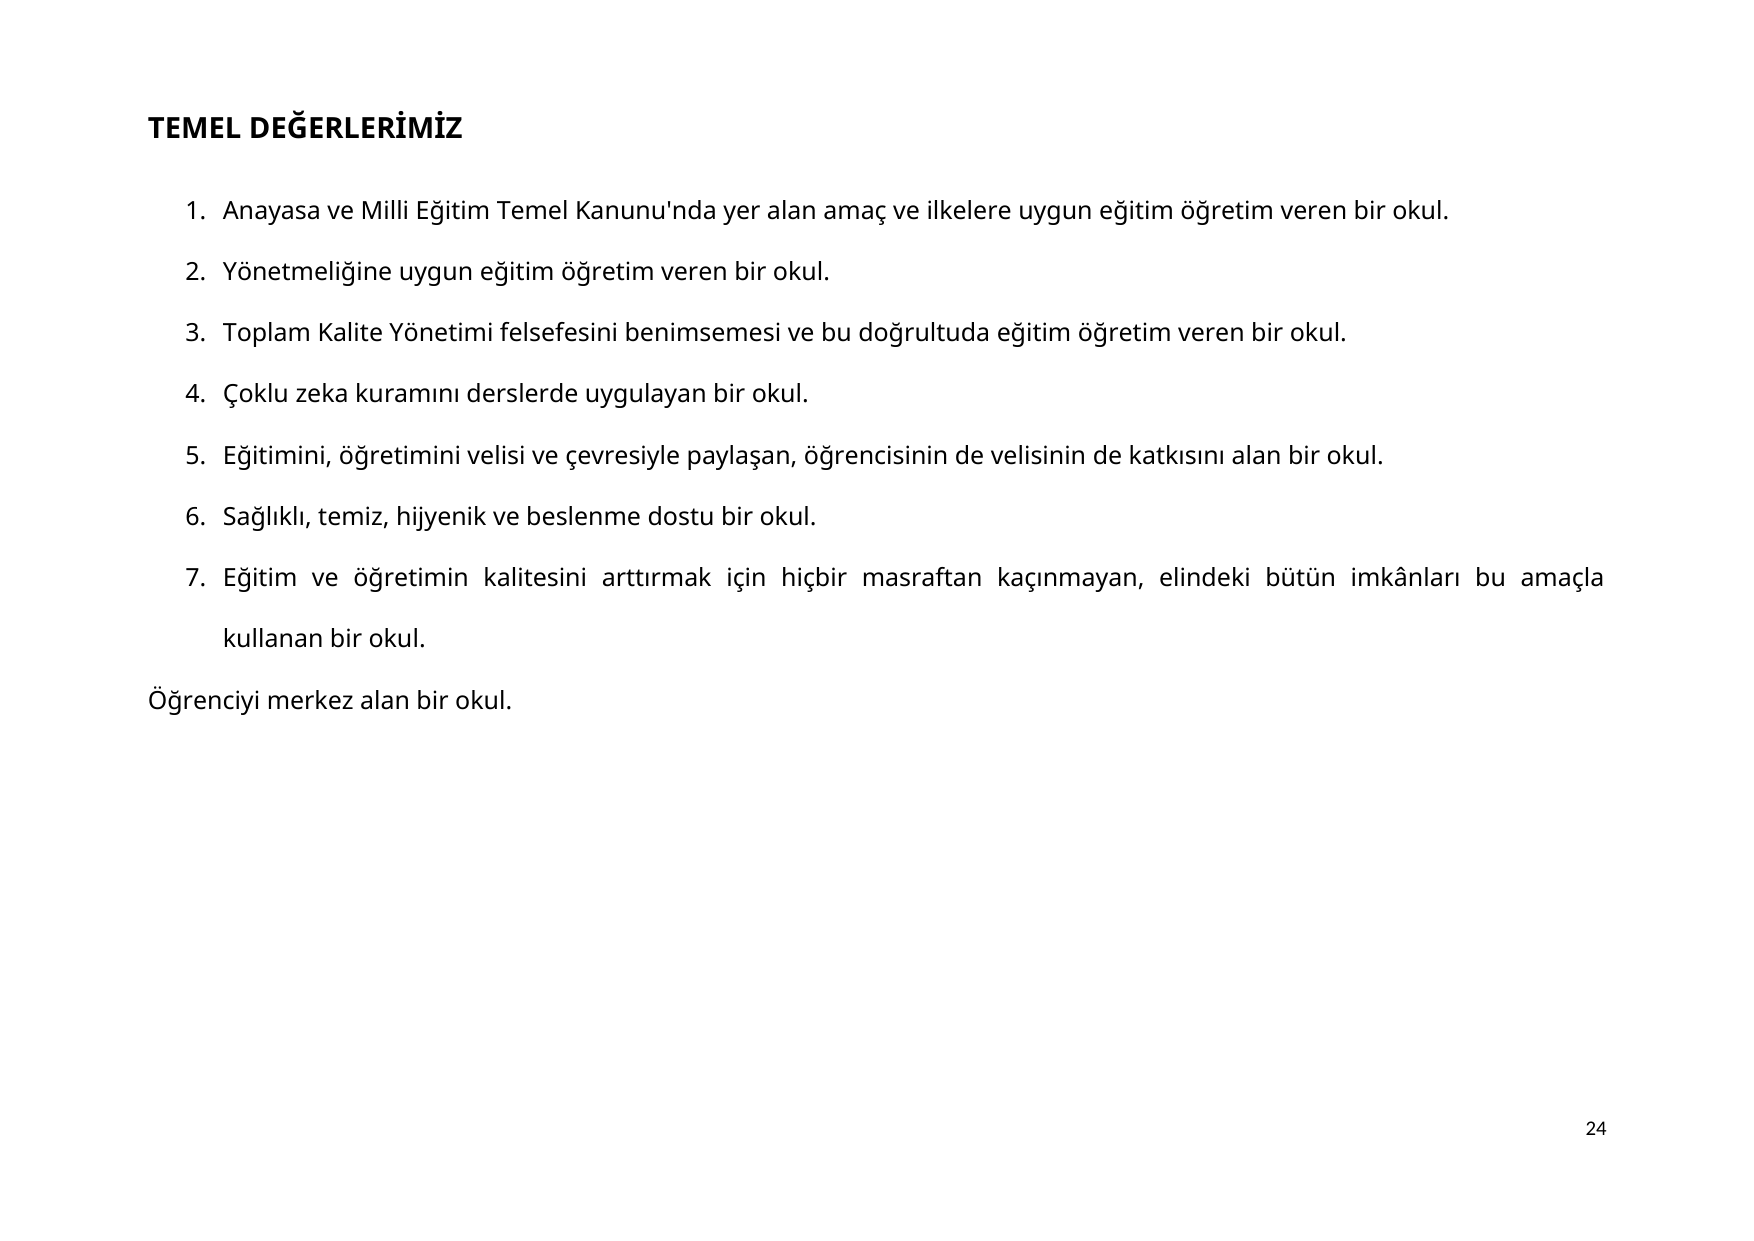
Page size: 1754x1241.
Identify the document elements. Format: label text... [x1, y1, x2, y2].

list Eğitimini, öğretimini velisi ve çevresiyle paylaşan, öğrencisinin de velisinin de katkısını alan bir okul. [185, 437, 1606, 471]
list Toplam Kalite Yönetimi felsefesini benimsemesi ve bu doğrultuda eğitim öğretim veren bir okul. [185, 315, 1606, 349]
list Anayasa ve Milli Eğitim Temel Kanunu'nda yer alan amaç ve ilkelere uygun eğitim öğretim veren bir okul. [185, 192, 1606, 226]
list Çoklu zeka kuramını derslerde uygulayan bir okul. [185, 376, 1606, 410]
list Yönetmeliğine uygun eğitim öğretim veren bir okul. [185, 253, 1606, 288]
subtitle TEMEL DEĞERLERİMİZ [148, 108, 1606, 147]
list Öğrenciyi merkez alan bir okul. [148, 682, 1606, 716]
list Eğitim ve öğretimin kalitesini arttırmak için hiçbir masraftan kaçınmayan, elindeki bütün imkânları bu amaçla kullanan bir okul. [185, 560, 1606, 655]
list Sağlıklı, temiz, hijyenik ve beslenme dostu bir okul. [185, 498, 1606, 533]
